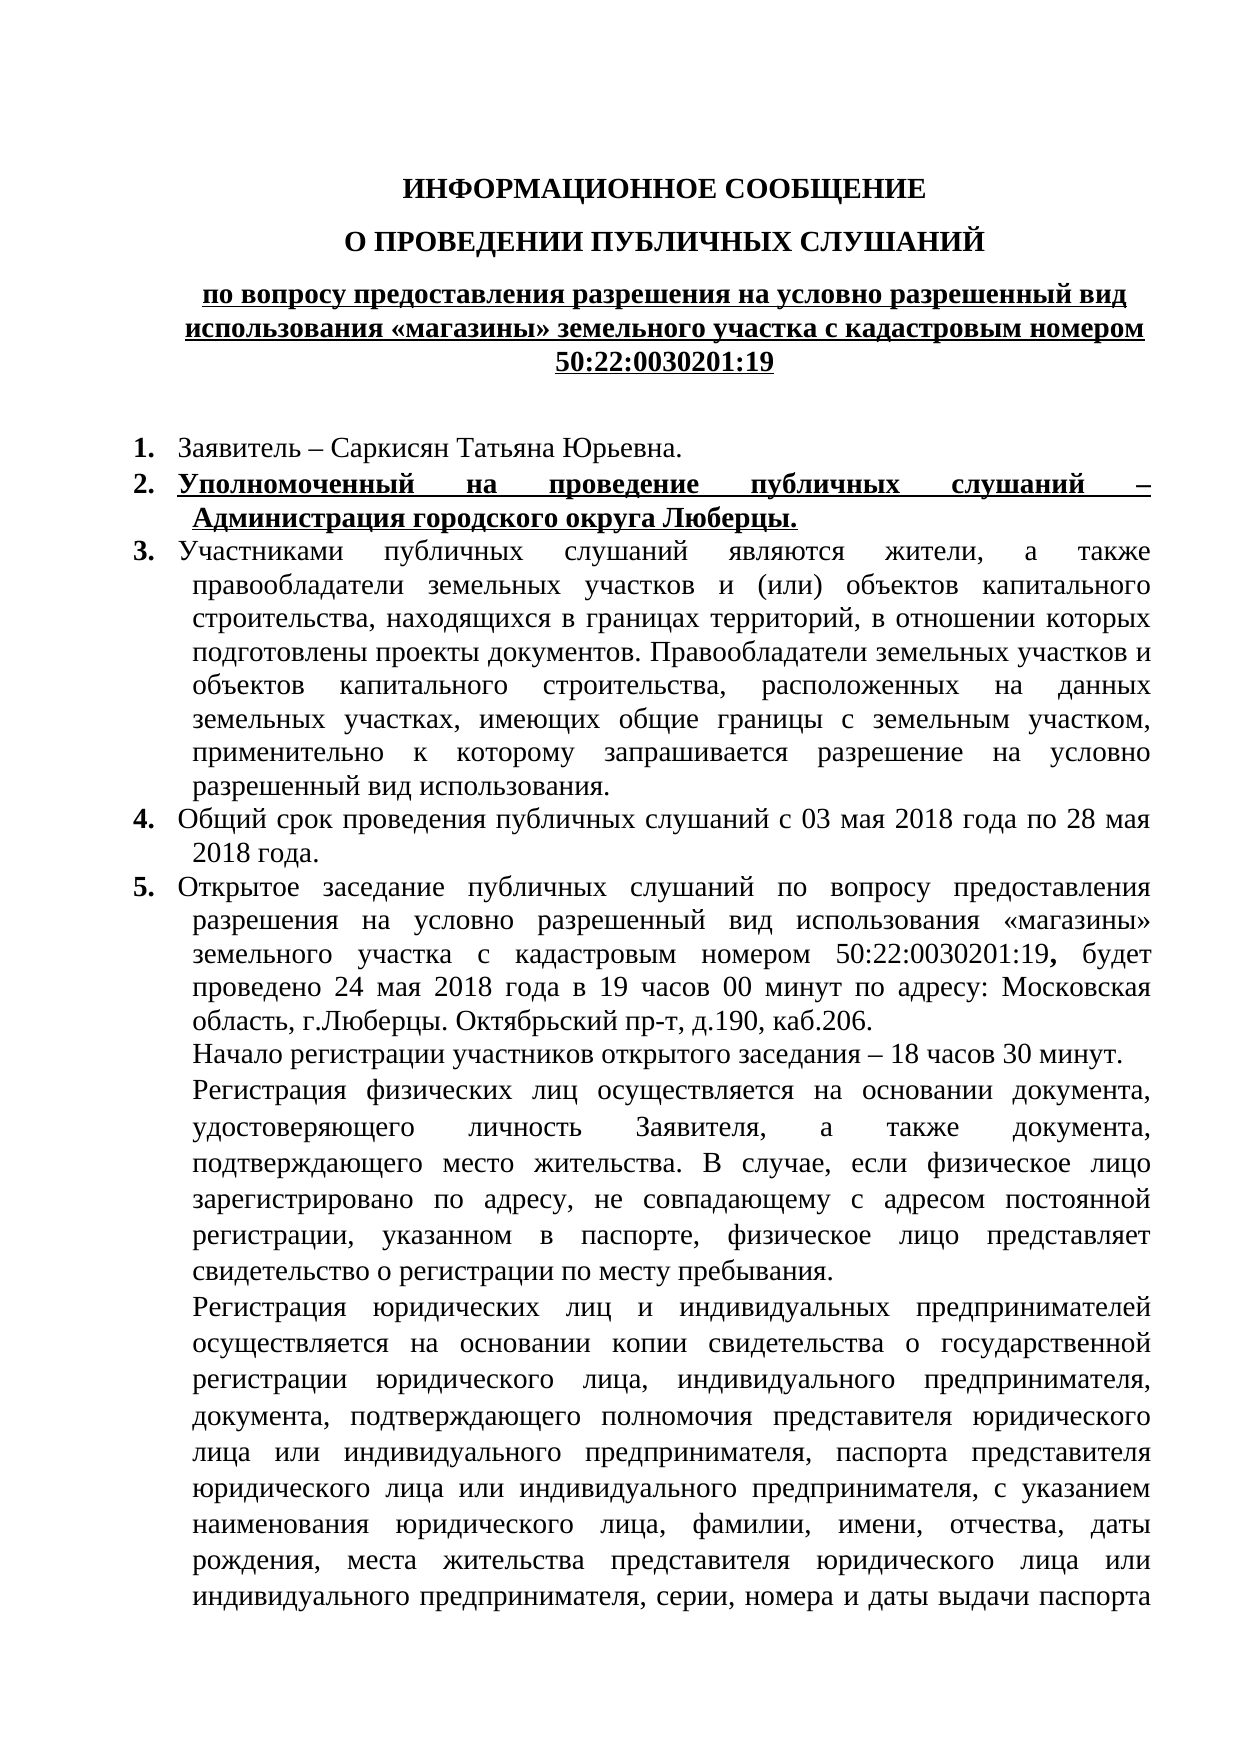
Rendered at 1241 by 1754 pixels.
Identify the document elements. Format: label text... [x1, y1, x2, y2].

list Начало регистрации участников открытого заседания – 18 часов 30 минут. [192, 1036, 1152, 1070]
text ИНФОРМАЦИОННОЕ СООБЩЕНИЕ [177, 171, 1152, 204]
list Участниками публичных слушаний являются жители, а также правообладатели земельных участков и (или) объектов капитального строительства, находящихся в границах территорий, в отношении которых подготовлены проекты документов. Правообладатели земельных участков и объектов капитального строительства, расположенных на данных земельных участках, имеющих общие границы с земельным участком, применительно к которому запрашивается разрешение на условно разрешенный вид использования. [133, 533, 1152, 802]
list Заявитель – Саркисян Татьяна Юрьевна. [133, 430, 1152, 463]
text О ПРОВЕДЕНИИ ПУБЛИЧНЫХ СЛУШАНИЙ [177, 224, 1152, 257]
subtitle Открытое заседание публичных слушаний по вопросу предоставления разрешения на условно разрешенный вид использования «магазины» земельного участка с кадастровым номером 50:22:0030201:19, будет проведено 24 мая 2018 года в 19 часов 00 минут по адресу: Московская область, г.Люберцы. Октябрьский пр-т, д.190, каб.206. [133, 869, 1152, 1036]
subtitle по вопросу предоставления разрешения на условно разрешенный вид использования «магазины» земельного участка с кадастровым номером 50:22:0030201:19 [177, 277, 1152, 377]
list Общий срок проведения публичных слушаний с 03 мая 2018 года по 28 мая 2018 года. [133, 802, 1152, 869]
list Уполномоченный на проведение публичных слушаний – Администрация городского округа Люберцы. [133, 466, 1152, 533]
list Регистрация физических лиц осуществляется на основании документа, удостоверяющего личность Заявителя, а также документа, подтверждающего место жительства. В случае, если физическое лицо зарегистрировано по адресу, не совпадающему с адресом постоянной регистрации, указанном в паспорте, физическое лицо представляет свидетельство о регистрации по месту пребывания. [192, 1072, 1152, 1287]
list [192, 1289, 1152, 1612]
